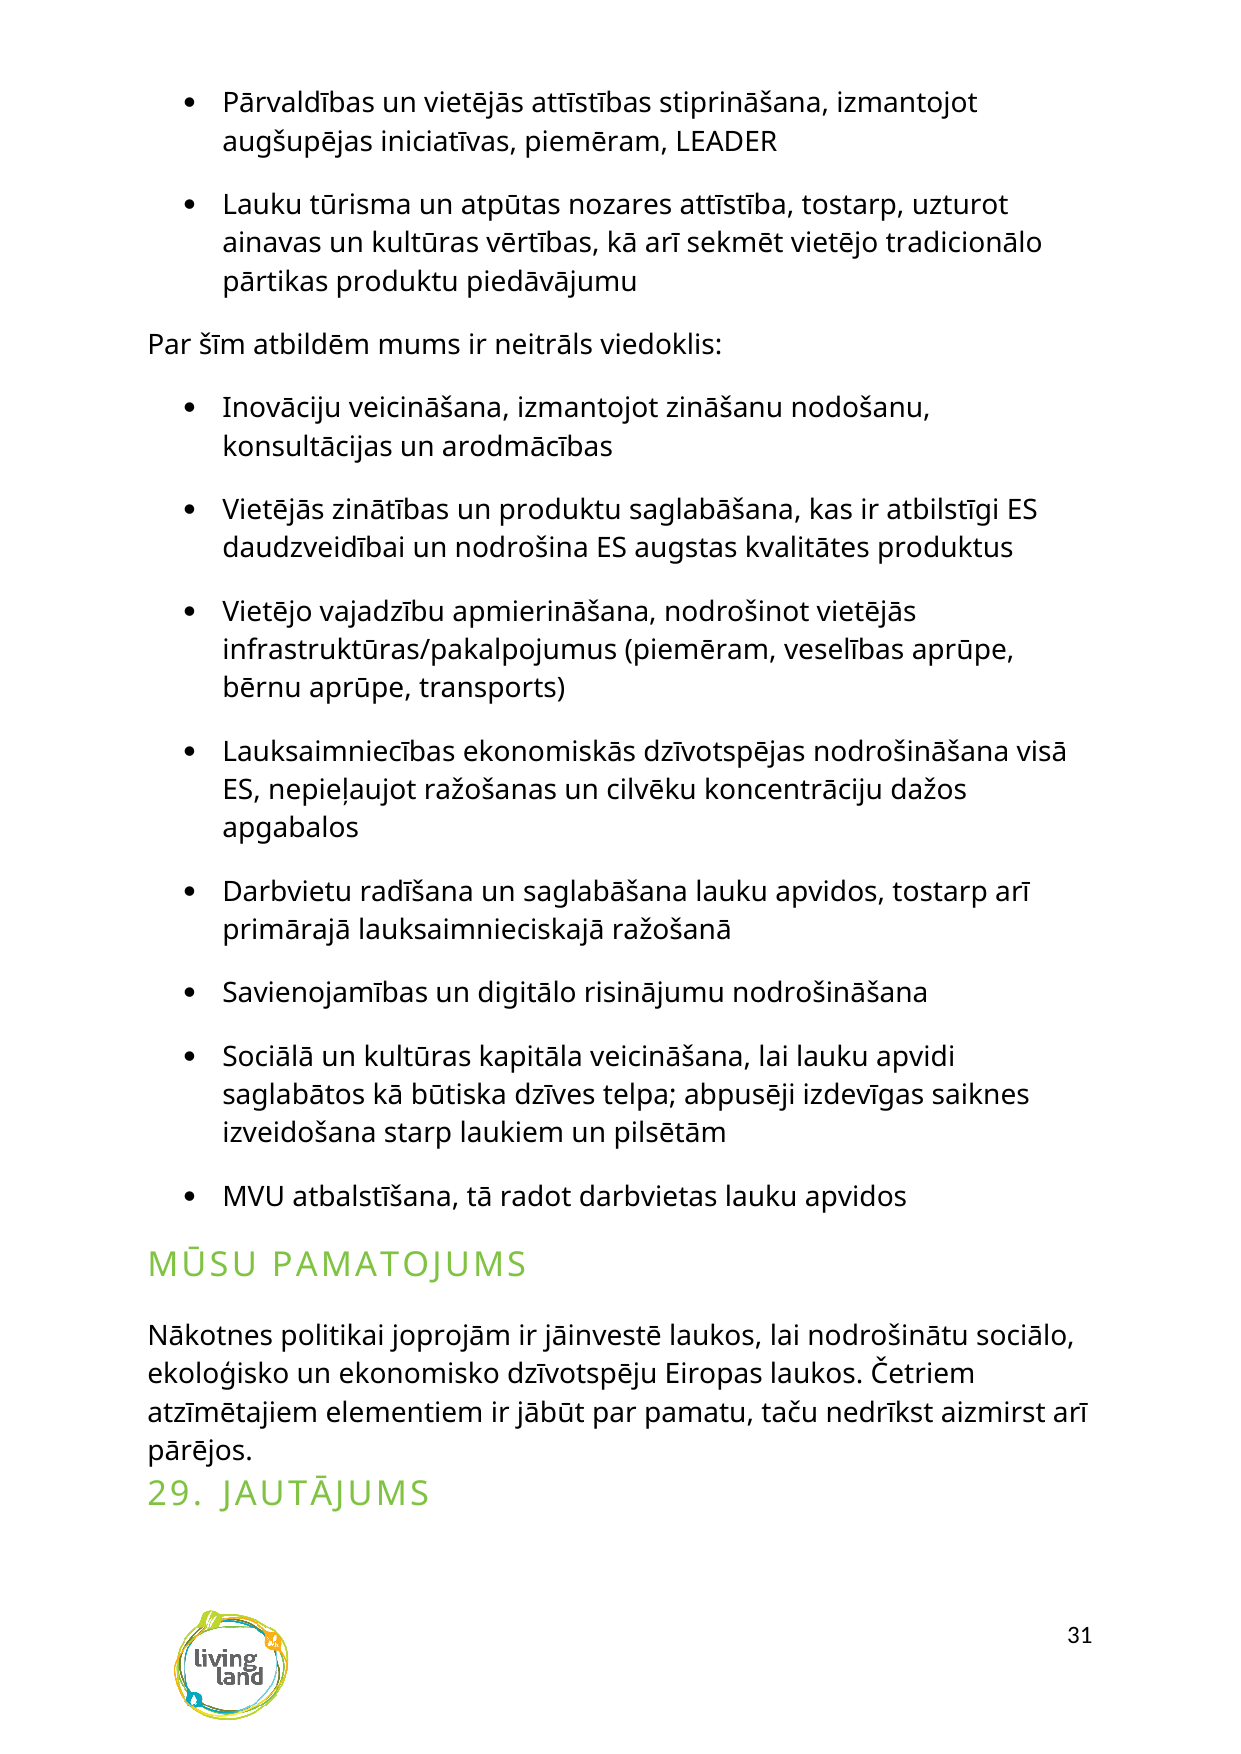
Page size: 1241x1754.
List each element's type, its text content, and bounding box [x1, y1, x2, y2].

list Darbvietu radīšana un saglabāšana lauku apvidos, tostarp arī primārajā lauksaimnieciskajā ražošanā [184, 871, 1093, 948]
list Vietējās zinātības un produktu saglabāšana, kas ir atbilstīgi ES daudzveidībai un nodrošina ES augstas kvalitātes produktus [184, 489, 1093, 566]
text MŪSU PAMATOJUMS [147, 1239, 1093, 1286]
list Sociālā un kultūras kapitāla veicināšana, lai lauku apvidi saglabātos kā būtiska dzīves telpa; abpusēji izdevīgas saiknes izveidošana starp laukiem un pilsētām [184, 1036, 1093, 1151]
list JAUTĀJUMS [147, 1469, 1093, 1516]
list Pārvaldības un vietējās attīstības stiprināšana, izmantojot augšupējas iniciatīvas, piemēram, LEADER [184, 83, 1093, 159]
picture [148, 1588, 313, 1745]
list Lauku tūrisma un atpūtas nozares attīstība, tostarp, uzturot ainavas un kultūras vērtības, kā arī sekmēt vietējo tradicionālo pārtikas produktu piedāvājumu [184, 184, 1093, 299]
list Inovāciju veicināšana, izmantojot zināšanu nodošanu, konsultācijas un arodmācības [184, 388, 1093, 464]
list Lauksaimniecības ekonomiskās dzīvotspējas nodrošināšana visā ES, nepieļaujot ražošanas un cilvēku koncentrāciju dažos apgabalos [184, 731, 1093, 846]
list MVU atbalstīšana, tā radot darbvietas lauku apvidos [184, 1176, 1093, 1214]
text Par šīm atbildēm mums ir neitrāls viedoklis: [147, 324, 1093, 363]
text Nākotnes politikai joprojām ir jāinvestē laukos, lai nodrošinātu sociālo, ekoloģisko un ekonomisko dzīvotspēju Eiropas laukos. Četriem atzīmētajiem elementiem ir jābūt par pamatu, taču nedrīkst aizmirst arī pārējos. [147, 1315, 1093, 1469]
list Vietējo vajadzību apmierināšana, nodrošinot vietējās infrastruktūras/pakalpojumus (piemēram, veselības aprūpe, bērnu aprūpe, transports) [184, 591, 1093, 706]
list Savienojamības un digitālo risinājumu nodrošināšana [184, 973, 1093, 1011]
